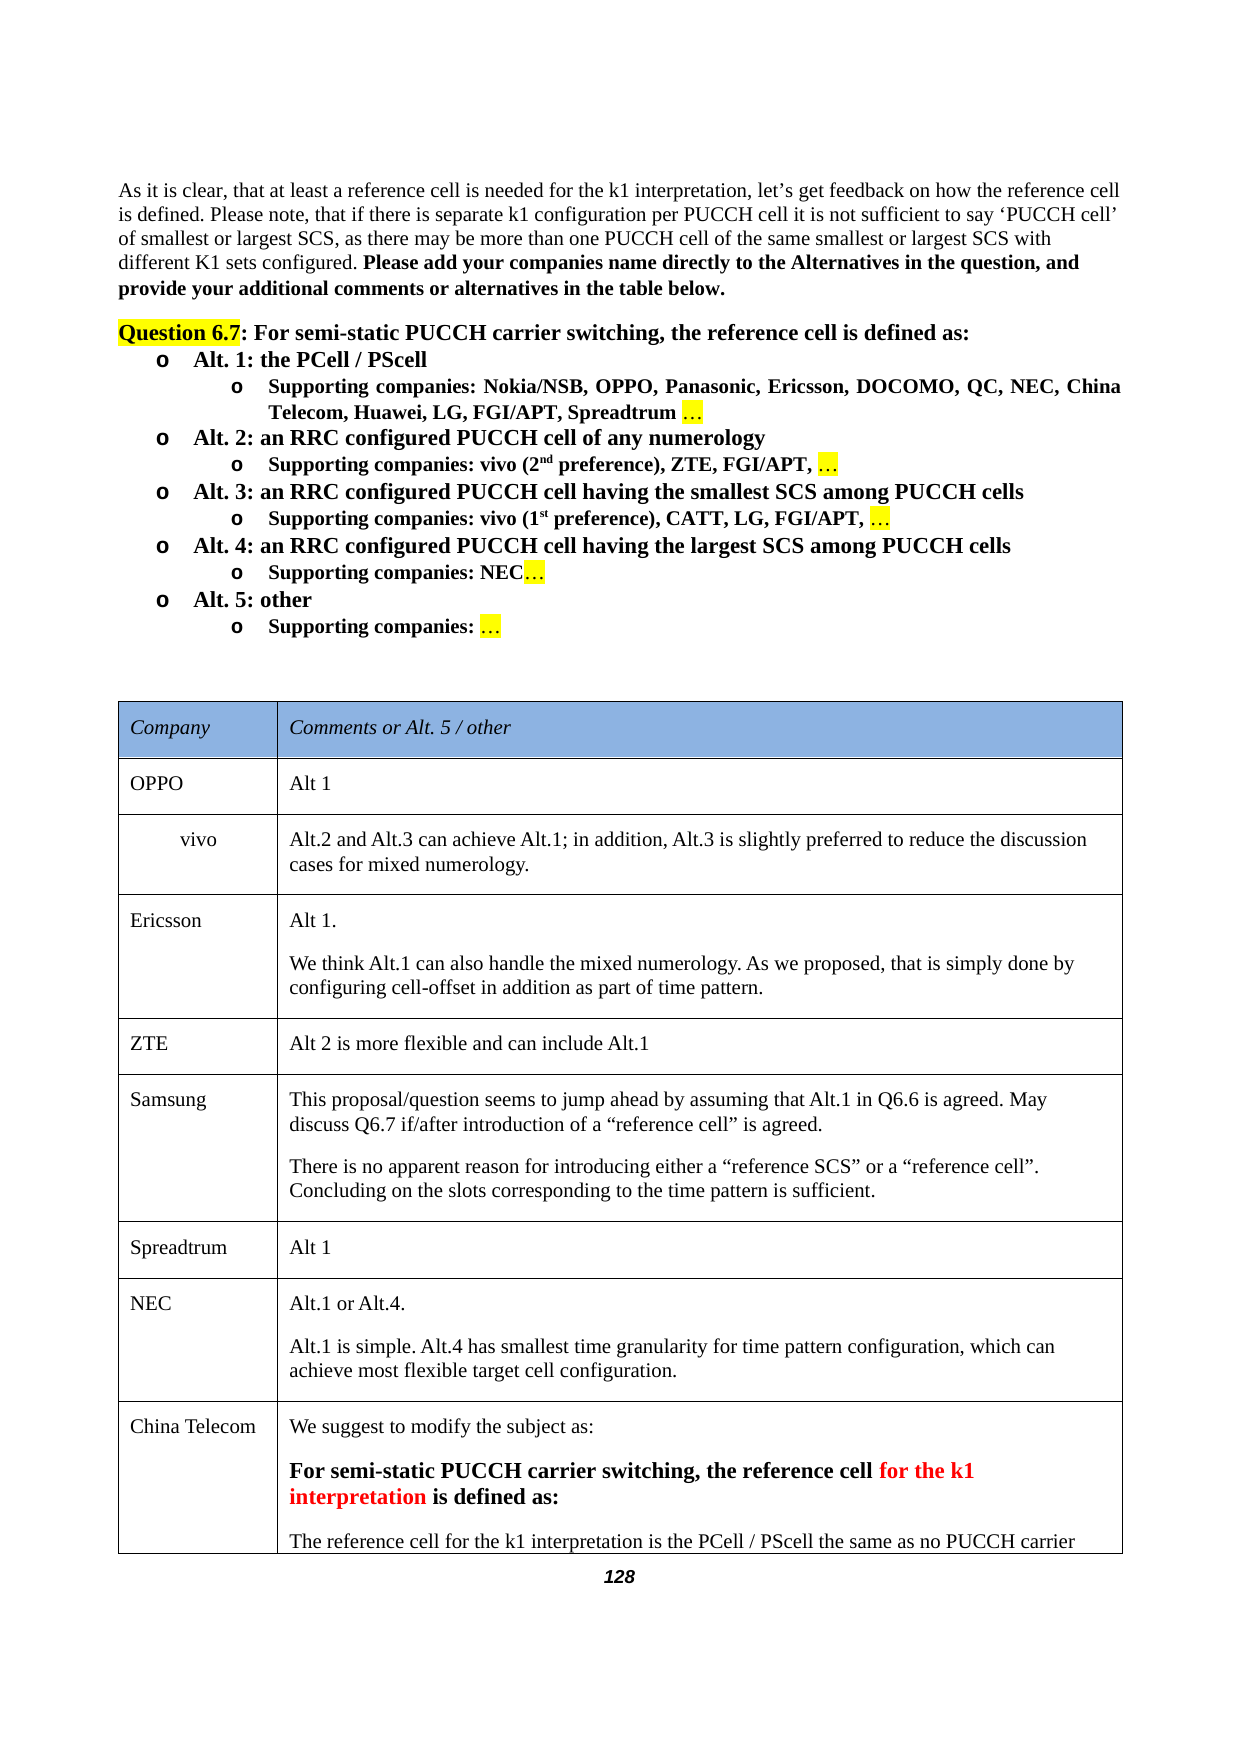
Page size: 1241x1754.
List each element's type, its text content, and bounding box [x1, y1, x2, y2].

list Alt. 3: an RRC configured PUCCH cell having the smallest SCS among PUCCH cells [156, 478, 1122, 506]
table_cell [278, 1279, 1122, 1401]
text Question 6.7: For semi-static PUCCH carrier switching, the reference cell is defined as: [240, 319, 1122, 346]
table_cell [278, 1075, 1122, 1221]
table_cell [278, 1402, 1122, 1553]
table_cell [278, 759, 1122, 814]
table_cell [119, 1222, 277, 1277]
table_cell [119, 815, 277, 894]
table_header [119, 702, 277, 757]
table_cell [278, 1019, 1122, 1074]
list Supporting companies: … [231, 614, 1122, 639]
list Supporting companies: vivo (2nd preference), ZTE, FGI/APT, … [231, 452, 1122, 478]
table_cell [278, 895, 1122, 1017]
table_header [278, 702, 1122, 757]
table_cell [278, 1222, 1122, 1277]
list Supporting companies: vivo (1st preference), CATT, LG, FGI/APT, … [231, 506, 1122, 532]
list Alt. 4: an RRC configured PUCCH cell having the largest SCS among PUCCH cells [156, 532, 1122, 560]
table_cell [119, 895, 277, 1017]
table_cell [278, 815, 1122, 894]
list Supporting companies: NEC… [231, 560, 1122, 586]
list Supporting companies: Nokia/NSB, OPPO, Panasonic, Ericsson, DOCOMO, QC, NEC, China Telecom, Huawei, LG, FGI/APT, Spreadtrum … [231, 374, 1122, 424]
list Alt. 5: other [156, 586, 1122, 614]
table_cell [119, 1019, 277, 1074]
list Alt. 1: the PCell / PScell [156, 346, 1122, 374]
text As it is clear, that at least a reference cell is needed for the k1 interpretation, let’s get feedback on how the reference cell is defined. Please note, that if there is separate k1 configuration per PUCCH cell it is not sufficient to say ‘PUCCH cell’ of smallest or largest SCS, as there may be more than one PUCCH cell of the same smallest or largest SCS with different K1 sets configured. Please add your companies name directly to the Alternatives in the question, and provide your additional comments or alternatives in the table below. [118, 178, 1122, 301]
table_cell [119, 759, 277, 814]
list Alt. 2: an RRC configured PUCCH cell of any numerology [156, 424, 1122, 452]
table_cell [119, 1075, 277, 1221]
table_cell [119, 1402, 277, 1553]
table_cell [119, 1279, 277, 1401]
